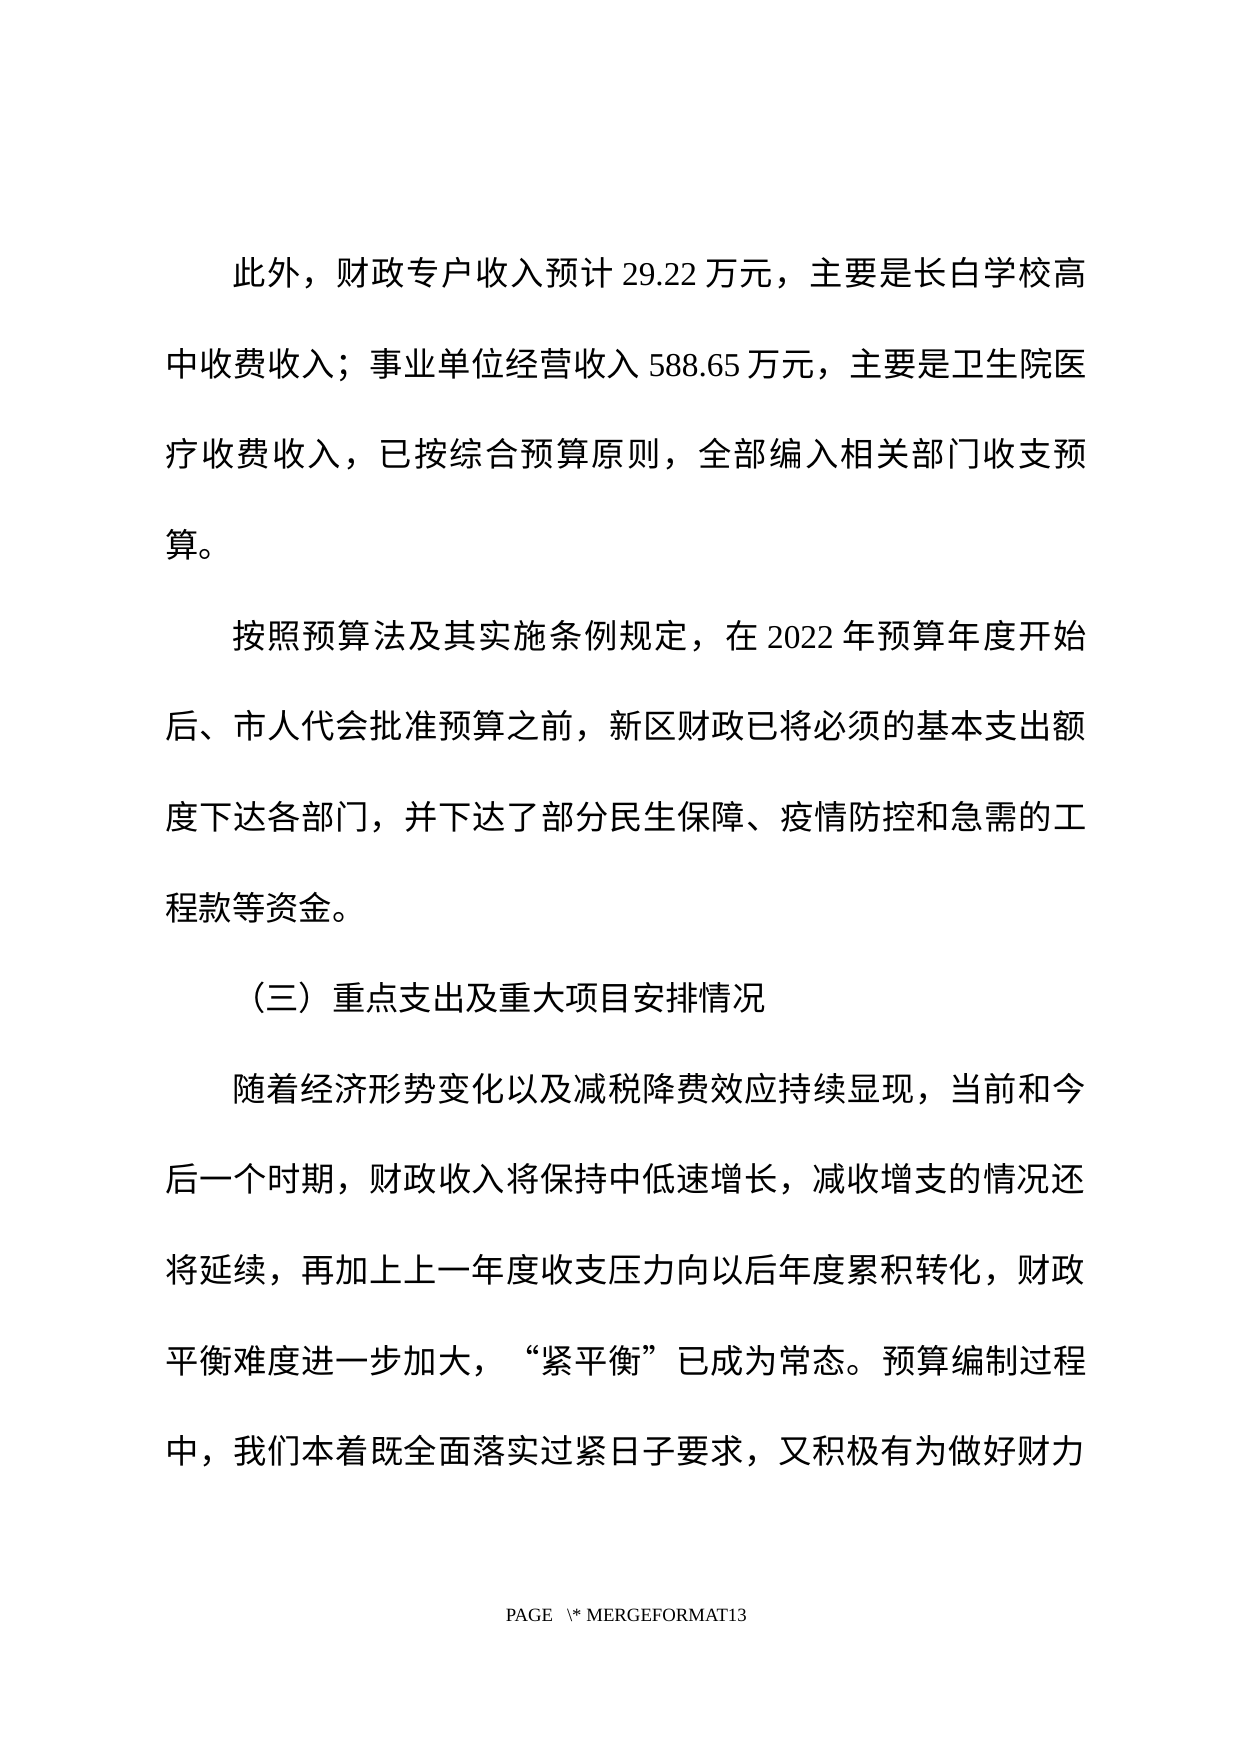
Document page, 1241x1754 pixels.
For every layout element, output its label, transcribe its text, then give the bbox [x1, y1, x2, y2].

text （三）重点支出及重大项目安排情况 [165, 951, 1087, 1041]
text 按照预算法及其实施条例规定，在2022年预算年度开始后、市人代会批准预算之前，新区财政已将必须的基本支出额度下达各部门，并下达了部分民生保障、疫情防控和急需的工程款等资金。 [165, 588, 1087, 951]
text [165, 1041, 1087, 1494]
text 此外，财政专户收入预计29.22万元，主要是长白学校高中收费收入；事业单位经营收入588.65万元，主要是卫生院医疗收费收入，已按综合预算原则，全部编入相关部门收支预算。 [165, 226, 1087, 588]
